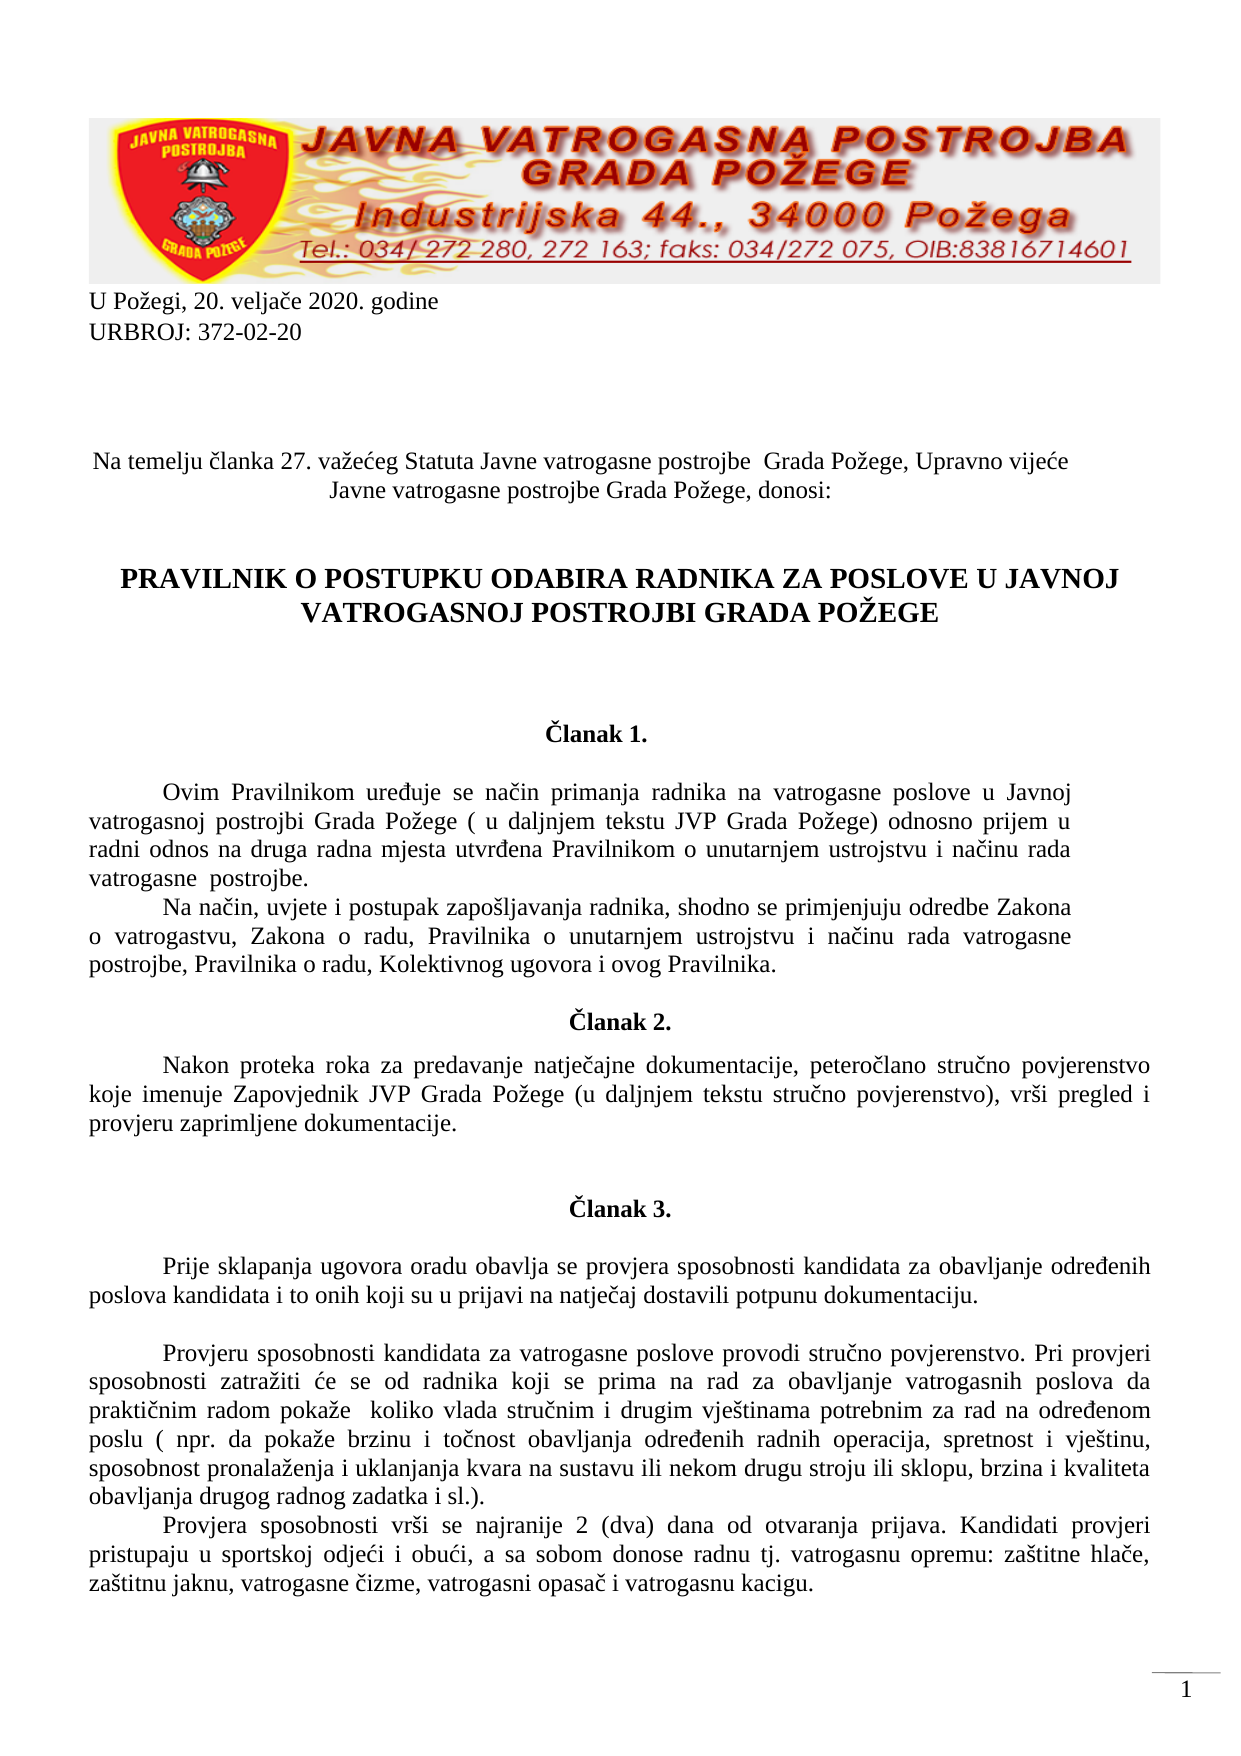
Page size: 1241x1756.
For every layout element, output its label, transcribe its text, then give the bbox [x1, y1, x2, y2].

text Članak 2. [89, 1007, 1152, 1036]
text Na temelju članka 27. važećeg Statuta Javne vatrogasne postrojbe Grada Požege, Upravno vijeće Javne vatrogasne postrojbe Grada Požege, donosi: [89, 446, 1072, 504]
text Prije sklapanja ugovora oradu obavlja se provjera sposobnosti kandidata za obavljanje određenih poslova kandidata i to onih koji su u prijavi na natječaj dostavili potpunu dokumentaciju. [89, 1251, 1152, 1309]
text Provjera sposobnosti vrši se najranije 2 (dva) dana od otvaranja prijava. Kandidati provjeri pristupaju u sportskoj odjeći i obući, a sa sobom donose radnu tj. vatrogasnu opremu: zaštitne hlače, zaštitnu jaknu, vatrogasne čizme, vatrogasni opasač i vatrogasnu kacigu. [89, 1510, 1152, 1596]
text Nakon proteka roka za predavanje natječajne dokumentacije, peteročlano stručno povjerenstvo koje imenuje Zapovjednik JVP Grada Požege (u daljnjem tekstu stručno povjerenstvo), vrši pregled i provjeru zaprimljene dokumentacije. [89, 1050, 1152, 1136]
text Provjeru sposobnosti kandidata za vatrogasne poslove provodi stručno povjerenstvo. Pri provjeri sposobnosti zatražiti će se od radnika koji se prima na rad za obavljanje vatrogasnih poslova da praktičnim radom pokaže koliko vlada stručnim i drugim vještinama potrebnim za rad na određenom poslu ( npr. da pokaže brzinu i točnost obavljanja određenih radnih operacija, spretnost i vještinu, sposobnost pronalaženja i uklanjanja kvara na sustavu ili nekom drugu stroju ili sklopu, brzina i kvaliteta obavljanja drugog radnog zadatka i sl.). [89, 1338, 1152, 1510]
text PRAVILNIK O POSTUPKU ODABIRA RADNIKA ZA POSLOVE U JAVNOJ VATROGASNOJ POSTROJBI GRADA POŽEGE [89, 561, 1152, 628]
text Ovim Pravilnikom uređuje se način primanja radnika na vatrogasne poslove u Javnoj vatrogasnoj postrojbi Grada Požege ( u daljnjem tekstu JVP Grada Požege) odnosno prijem u radni odnos na druga radna mjesta utvrđena Pravilnikom o unutarnjem ustrojstvu i načinu rada vatrogasne postrojbe. [89, 777, 1072, 892]
text Na način, uvjete i postupak zapošljavanja radnika, shodno se primjenjuju odredbe Zakona o vatrogastvu, Zakona o radu, Pravilnika o unutarnjem ustrojstvu i načinu rada vatrogasne postrojbe, Pravilnika o radu, Kolektivnog ugovora i ovog Pravilnika. [89, 892, 1072, 978]
picture [88, 118, 1161, 284]
text URBROJ: 372-02-20 [89, 317, 1152, 346]
text Članak 1. [89, 719, 1072, 748]
text Članak 3. [89, 1194, 1152, 1223]
text U Požegi, 20. veljače 2020. godine [89, 286, 1152, 315]
